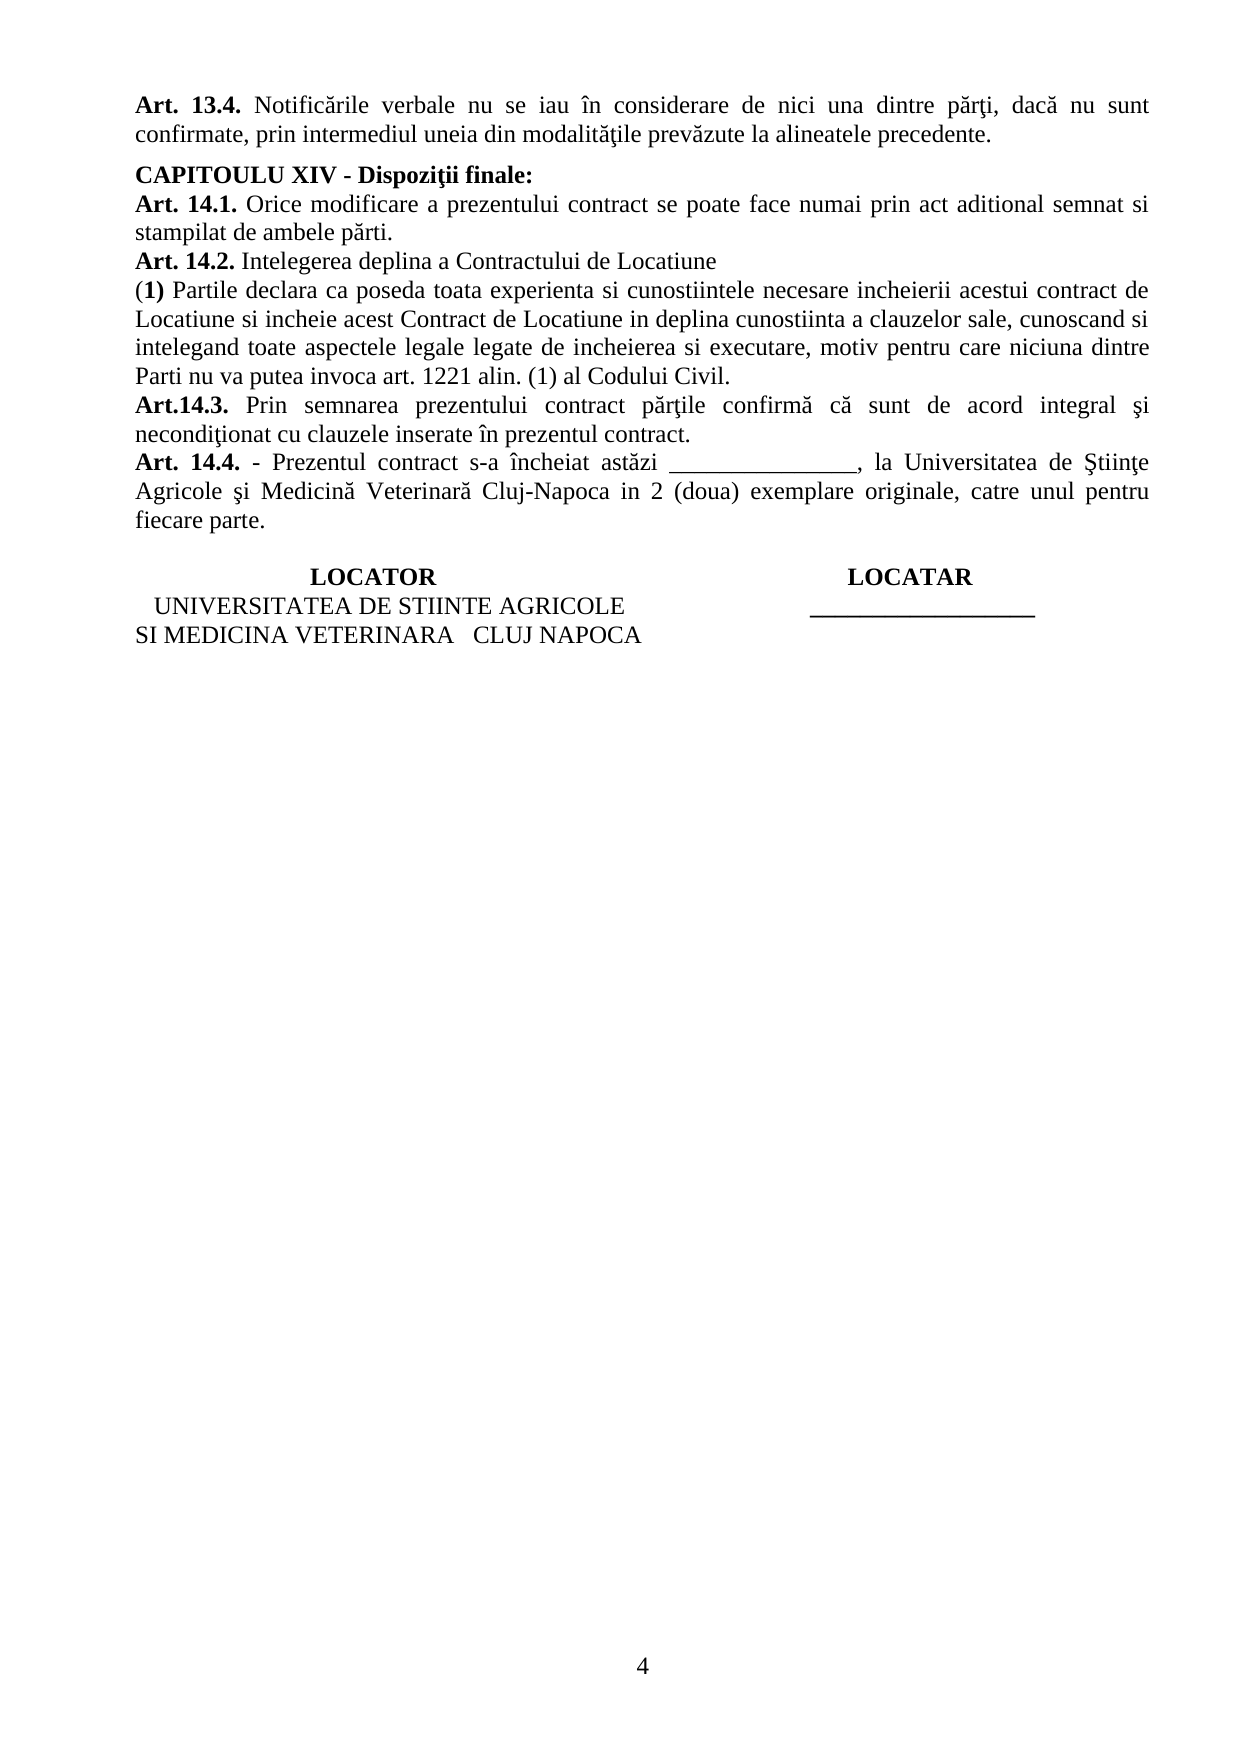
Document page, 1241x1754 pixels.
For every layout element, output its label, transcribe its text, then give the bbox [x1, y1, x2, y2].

text LOCATOR LOCATAR [135, 562, 1150, 591]
text Art. 14.2. Intelegerea deplina a Contractului de Locatiune [135, 246, 1150, 275]
text Art. 14.4. - Prezentul contract s-a încheiat astăzi _______________, la Universitatea de Ştiinţe Agricole şi Medicină Veterinară Cluj-Napoca in 2 (doua) exemplare originale, catre unul pentru fiecare parte. [135, 447, 1150, 534]
text CAPITOULU XIV - Dispoziţii finale: [135, 160, 1150, 189]
text Art. 14.1. Orice modificare a prezentului contract se poate face numai prin act aditional semnat si stampilat de ambele părti. [135, 189, 1150, 246]
text Art. 13.4. Notificările verbale nu se iau în considerare de nici una dintre părţi, dacă nu sunt confirmate, prin intermediul uneia din modalităţile prevăzute la alineatele precedente. [135, 90, 1150, 147]
text UNIVERSITATEA DE STIINTE AGRICOLE __________________ [135, 591, 1150, 620]
text (1) Partile declara ca poseda toata experienta si cunostiintele necesare incheierii acestui contract de Locatiune si incheie acest Contract de Locatiune in deplina cunostiinta a clauzelor sale, cunoscand si intelegand toate aspectele legale legate de incheierea si executare, motiv pentru care niciuna dintre Parti nu va putea invoca art. 1221 alin. (1) al Codului Civil. [135, 275, 1150, 390]
text Art.14.3. Prin semnarea prezentului contract părţile confirmă că sunt de acord integral şi necondiţionat cu clauzele inserate în prezentul contract. [135, 390, 1150, 447]
text SI MEDICINA VETERINARA CLUJ NAPOCA [135, 620, 1150, 649]
